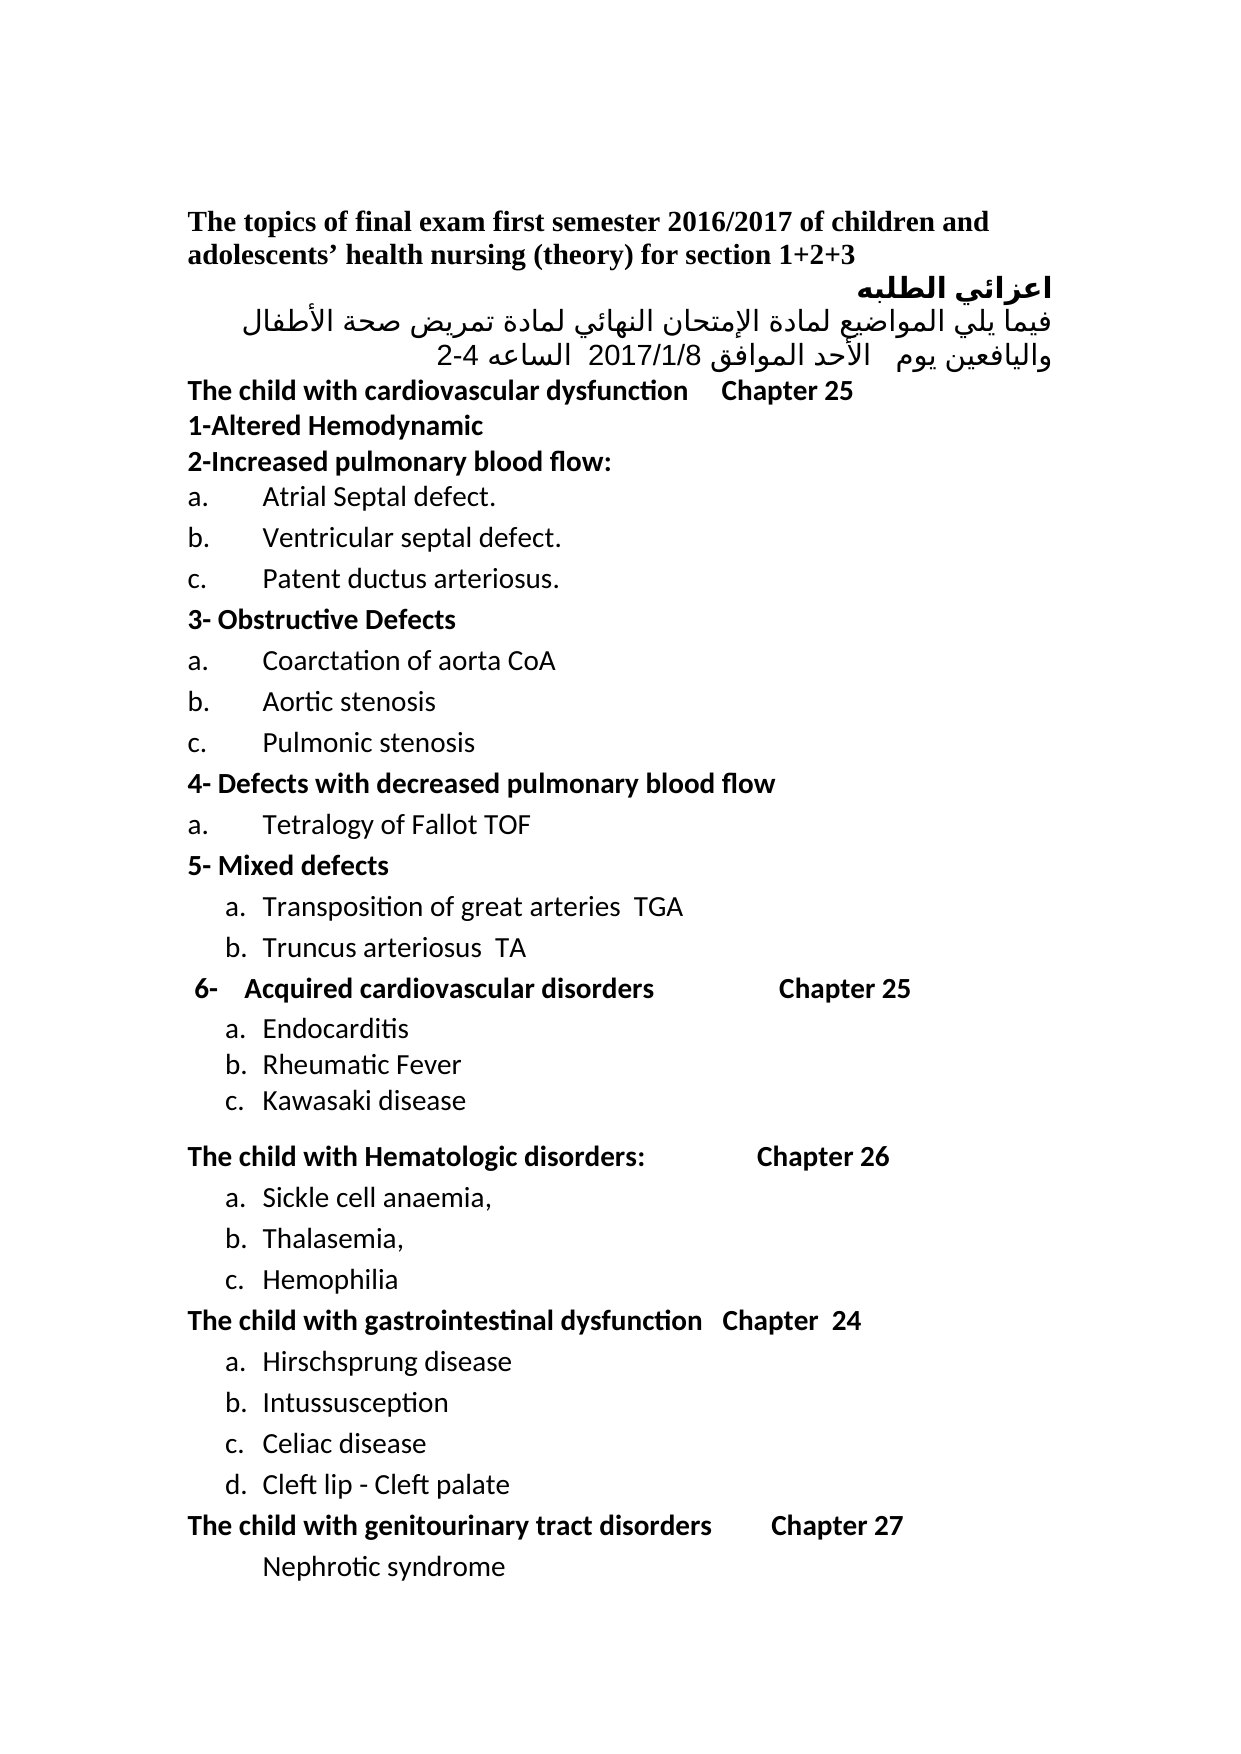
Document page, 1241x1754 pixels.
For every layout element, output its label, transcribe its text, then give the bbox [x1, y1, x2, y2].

list Thalasemia, [225, 1220, 1053, 1256]
text The child with genitourinary tract disorders Chapter 27 [187, 1507, 1053, 1542]
text The child with gastrointestinal dysfunction Chapter 24 [187, 1302, 1053, 1338]
text 4- Defects with decreased pulmonary blood flow [187, 765, 1053, 801]
list Kawasaki disease [225, 1082, 1053, 1117]
text c. Pulmonic stenosis [187, 724, 1053, 760]
list Hemophilia [225, 1261, 1053, 1297]
text a. Tetralogy of Fallot TOF [187, 806, 1053, 842]
text b. Aortic stenosis [187, 683, 1053, 719]
text b. Ventricular septal defect. [187, 519, 1053, 555]
list Rheumatic Fever [225, 1046, 1053, 1082]
text c. Patent ductus arteriosus. [187, 560, 1053, 596]
text 3- Obstructive Defects [187, 601, 1053, 637]
text 6- Acquired cardiovascular disorders Chapter 25 [187, 970, 1053, 1005]
text 5- Mixed defects [187, 847, 1053, 882]
list Cleft lip - Cleft palate [225, 1466, 1053, 1501]
text فيما يلي المواضيع لمادة الإمتحان النهائي لمادة تمريض صحة الأطفال واليافعين يوم الأحد الموافق 2017/1/8 الساعه 4-2 [187, 304, 1053, 372]
list Transposition of great arteries TGA [225, 888, 1053, 923]
list Intussusception [225, 1384, 1053, 1419]
text اعزائي الطلبه​ [187, 271, 1053, 304]
text a. Atrial Septal defect. [187, 478, 1053, 514]
list Truncus arteriosus TA [225, 929, 1053, 964]
text 1-Altered Hemodynamic [187, 407, 1053, 443]
list Celiac disease [225, 1425, 1053, 1461]
list Endocarditis [225, 1011, 1053, 1046]
list Hirschsprung disease [225, 1343, 1053, 1379]
list Sickle cell anaemia, [225, 1179, 1053, 1215]
text The child with Hematologic disorders: Chapter 26 [187, 1138, 1053, 1174]
text Nephrotic syndrome [187, 1548, 1053, 1583]
text 2-Increased pulmonary blood flow: [187, 443, 1053, 478]
text The topics of final exam first semester 2016/2017 of children and adolescents’ health nursing (theory) for section 1+2+3 [187, 204, 1053, 271]
text The child with cardiovascular dysfunction Chapter 25 [187, 372, 1053, 407]
text a. Coarctation of aorta CoA [187, 642, 1053, 678]
